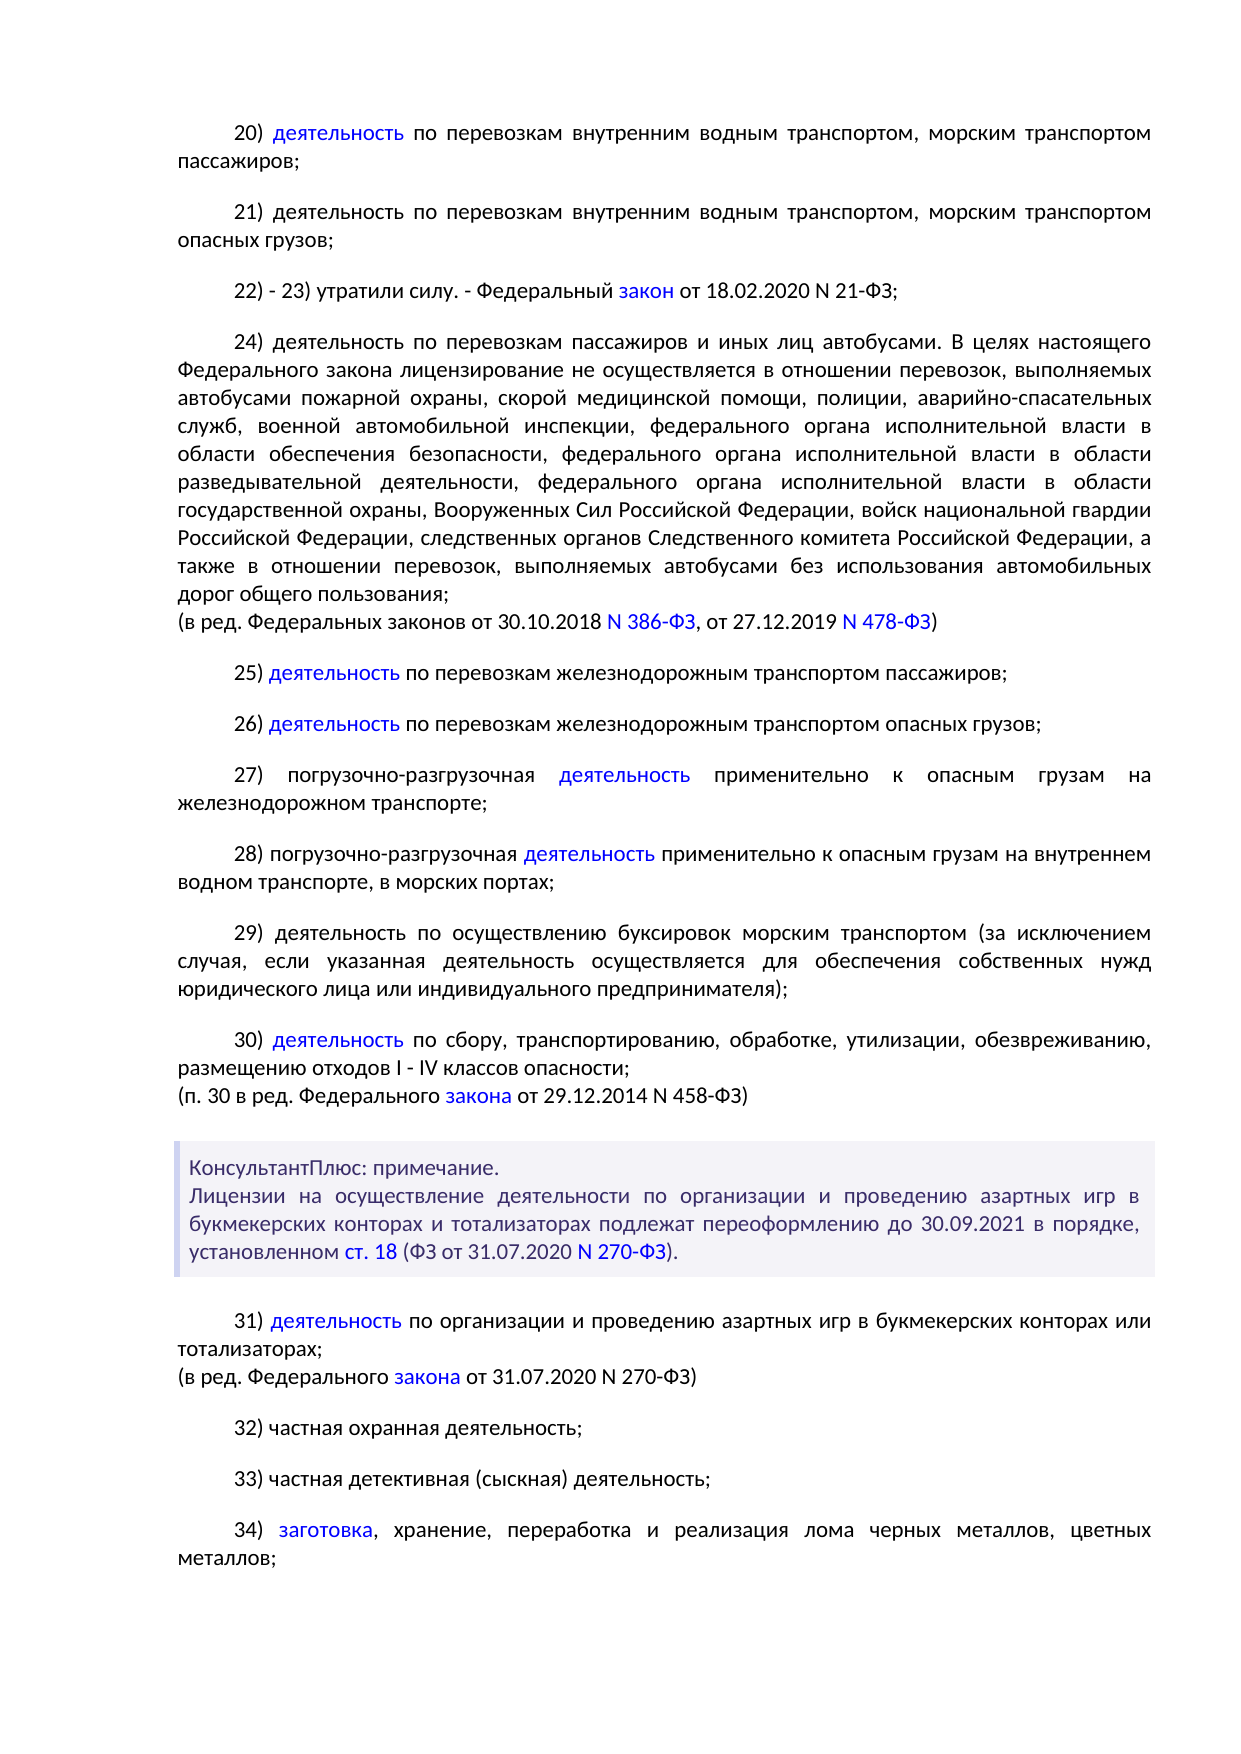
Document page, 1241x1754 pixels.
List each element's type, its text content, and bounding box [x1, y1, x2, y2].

text 33) частная детективная (сыскная) деятельность; [177, 1464, 1152, 1492]
text 20) деятельность по перевозкам внутренним водным транспортом, морским транспортом пассажиров; [177, 118, 1152, 174]
text 31) деятельность по организации и проведению азартных игр в букмекерских конторах или тотализаторах; [177, 1306, 1152, 1362]
text 24) деятельность по перевозкам пассажиров и иных лиц автобусами. В целях настоящего Федерального закона лицензирование не осуществляется в отношении перевозок, выполняемых автобусами пожарной охраны, скорой медицинской помощи, полиции, аварийно-спасательных служб, военной автомобильной инспекции, федерального органа исполнительной власти в области обеспечения безопасности, федерального органа исполнительной власти в области разведывательной деятельности, федерального органа исполнительной власти в области государственной охраны, Вооруженных Сил Российской Федерации, войск национальной гвардии Российской Федерации, следственных органов Следственного комитета Российской Федерации, а также в отношении перевозок, выполняемых автобусами без использования автомобильных дорог общего пользования; [177, 327, 1152, 607]
table_header КонсультантПлюс: примечание. Лицензии на осуществление деятельности по организации и проведению азартных игр в букмекерских конторах и тотализаторах подлежат переоформлению до 30.09.2021 в порядке, установленном ст. 18 (ФЗ от 31.07.2020 N 270-ФЗ). [180, 1141, 1149, 1277]
text 22) - 23) утратили силу. - Федеральный закон от 18.02.2020 N 21-ФЗ; [177, 276, 1152, 304]
text (п. 30 в ред. Федерального закона от 29.12.2014 N 458-ФЗ) [177, 1081, 1152, 1109]
text 29) деятельность по осуществлению буксировок морским транспортом (за исключением случая, если указанная деятельность осуществляется для обеспечения собственных нужд юридического лица или индивидуального предпринимателя); [177, 918, 1152, 1002]
text 26) деятельность по перевозкам железнодорожным транспортом опасных грузов; [177, 709, 1152, 737]
text 34) заготовка, хранение, переработка и реализация лома черных металлов, цветных металлов; [177, 1515, 1152, 1571]
text 30) деятельность по сбору, транспортированию, обработке, утилизации, обезвреживанию, размещению отходов I - IV классов опасности; [177, 1025, 1152, 1081]
text 32) частная охранная деятельность; [177, 1413, 1152, 1441]
text 21) деятельность по перевозкам внутренним водным транспортом, морским транспортом опасных грузов; [177, 197, 1152, 253]
text 27) погрузочно-разгрузочная деятельность применительно к опасным грузам на железнодорожном транспорте; [177, 760, 1152, 816]
text (в ред. Федеральных законов от 30.10.2018 N 386-ФЗ, от 27.12.2019 N 478-ФЗ) [177, 607, 1152, 635]
text 28) погрузочно-разгрузочная деятельность применительно к опасным грузам на внутреннем водном транспорте, в морских портах; [177, 839, 1152, 895]
text (в ред. Федерального закона от 31.07.2020 N 270-ФЗ) [177, 1362, 1152, 1390]
text 25) деятельность по перевозкам железнодорожным транспортом пассажиров; [177, 658, 1152, 686]
